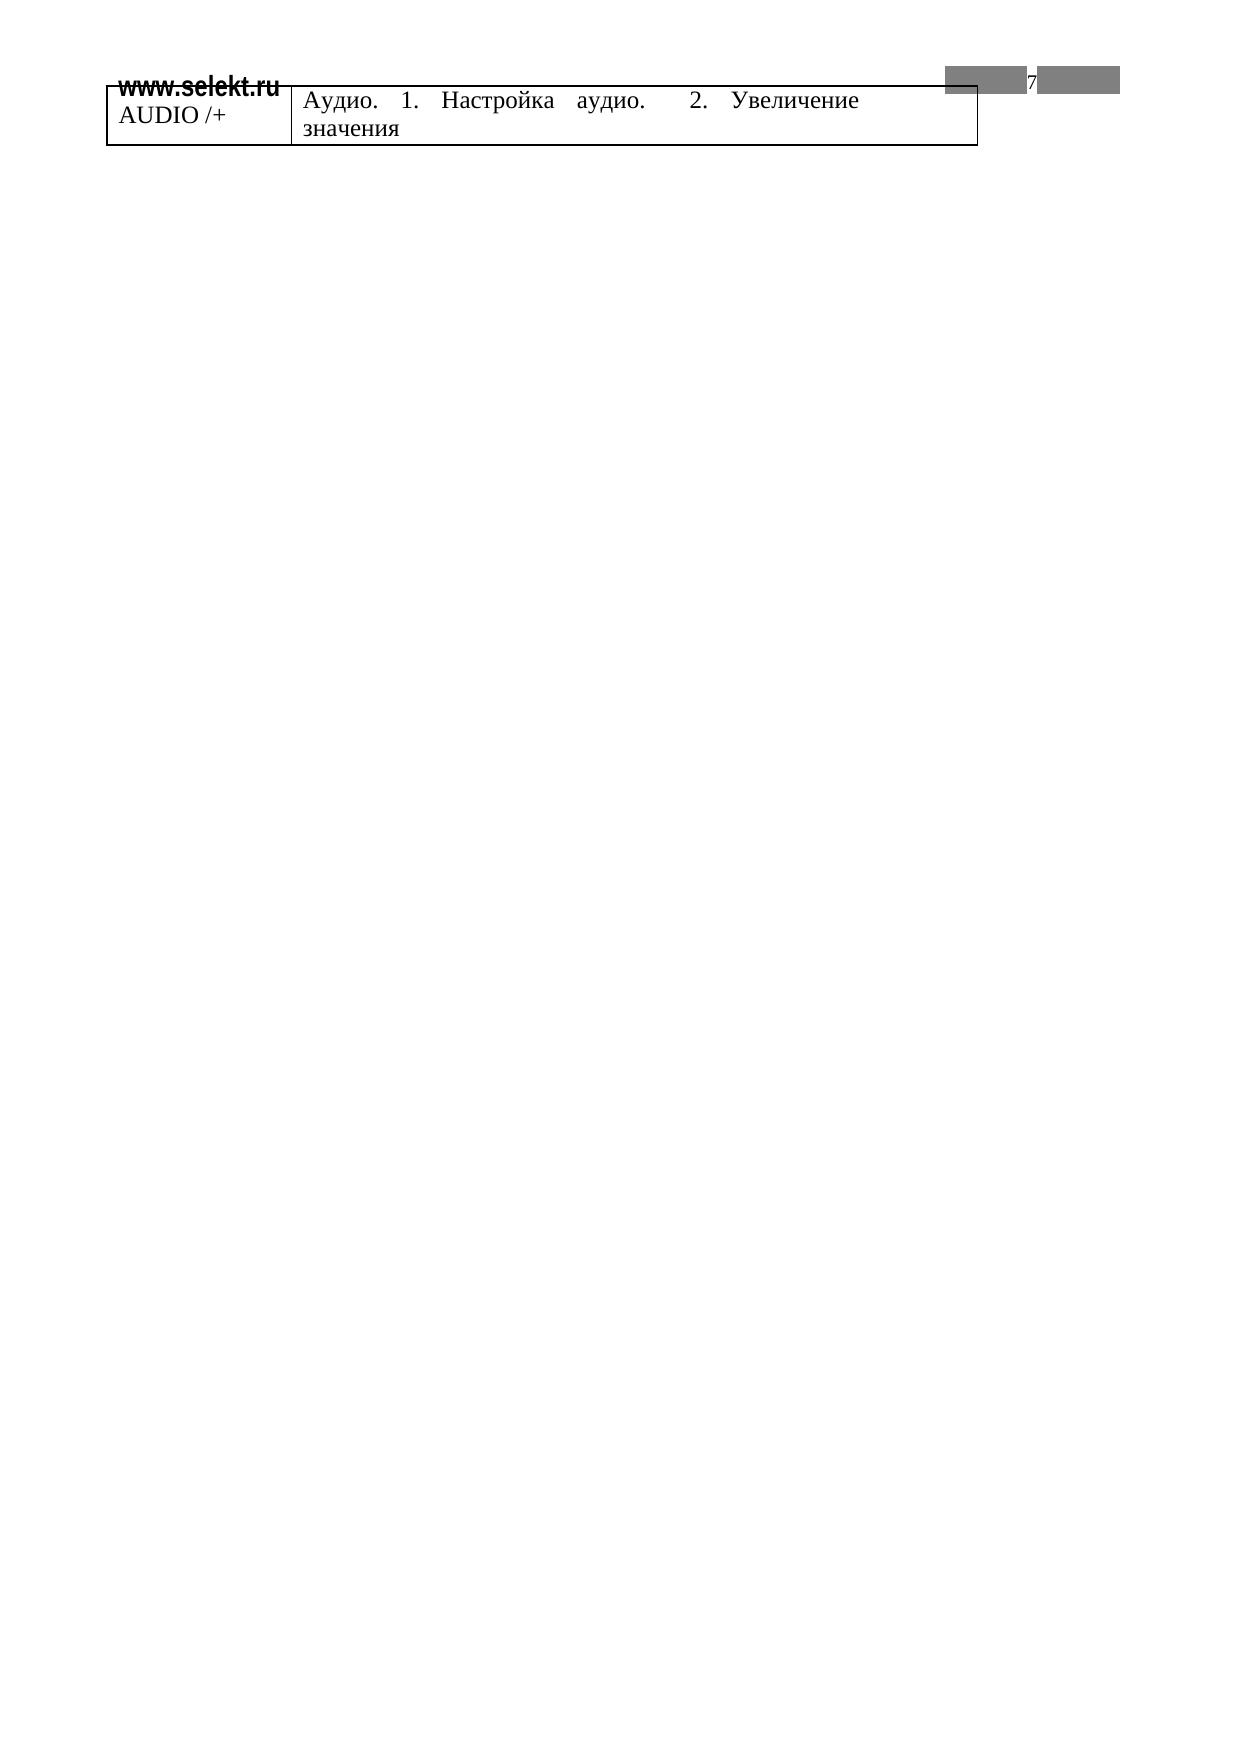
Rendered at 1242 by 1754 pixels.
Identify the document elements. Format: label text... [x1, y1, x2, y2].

table_cell AUDIO /+ [108, 87, 291, 144]
table_cell Аудио. 1. Настройка аудио. 2. Увеличение значения настройки. [292, 87, 977, 144]
